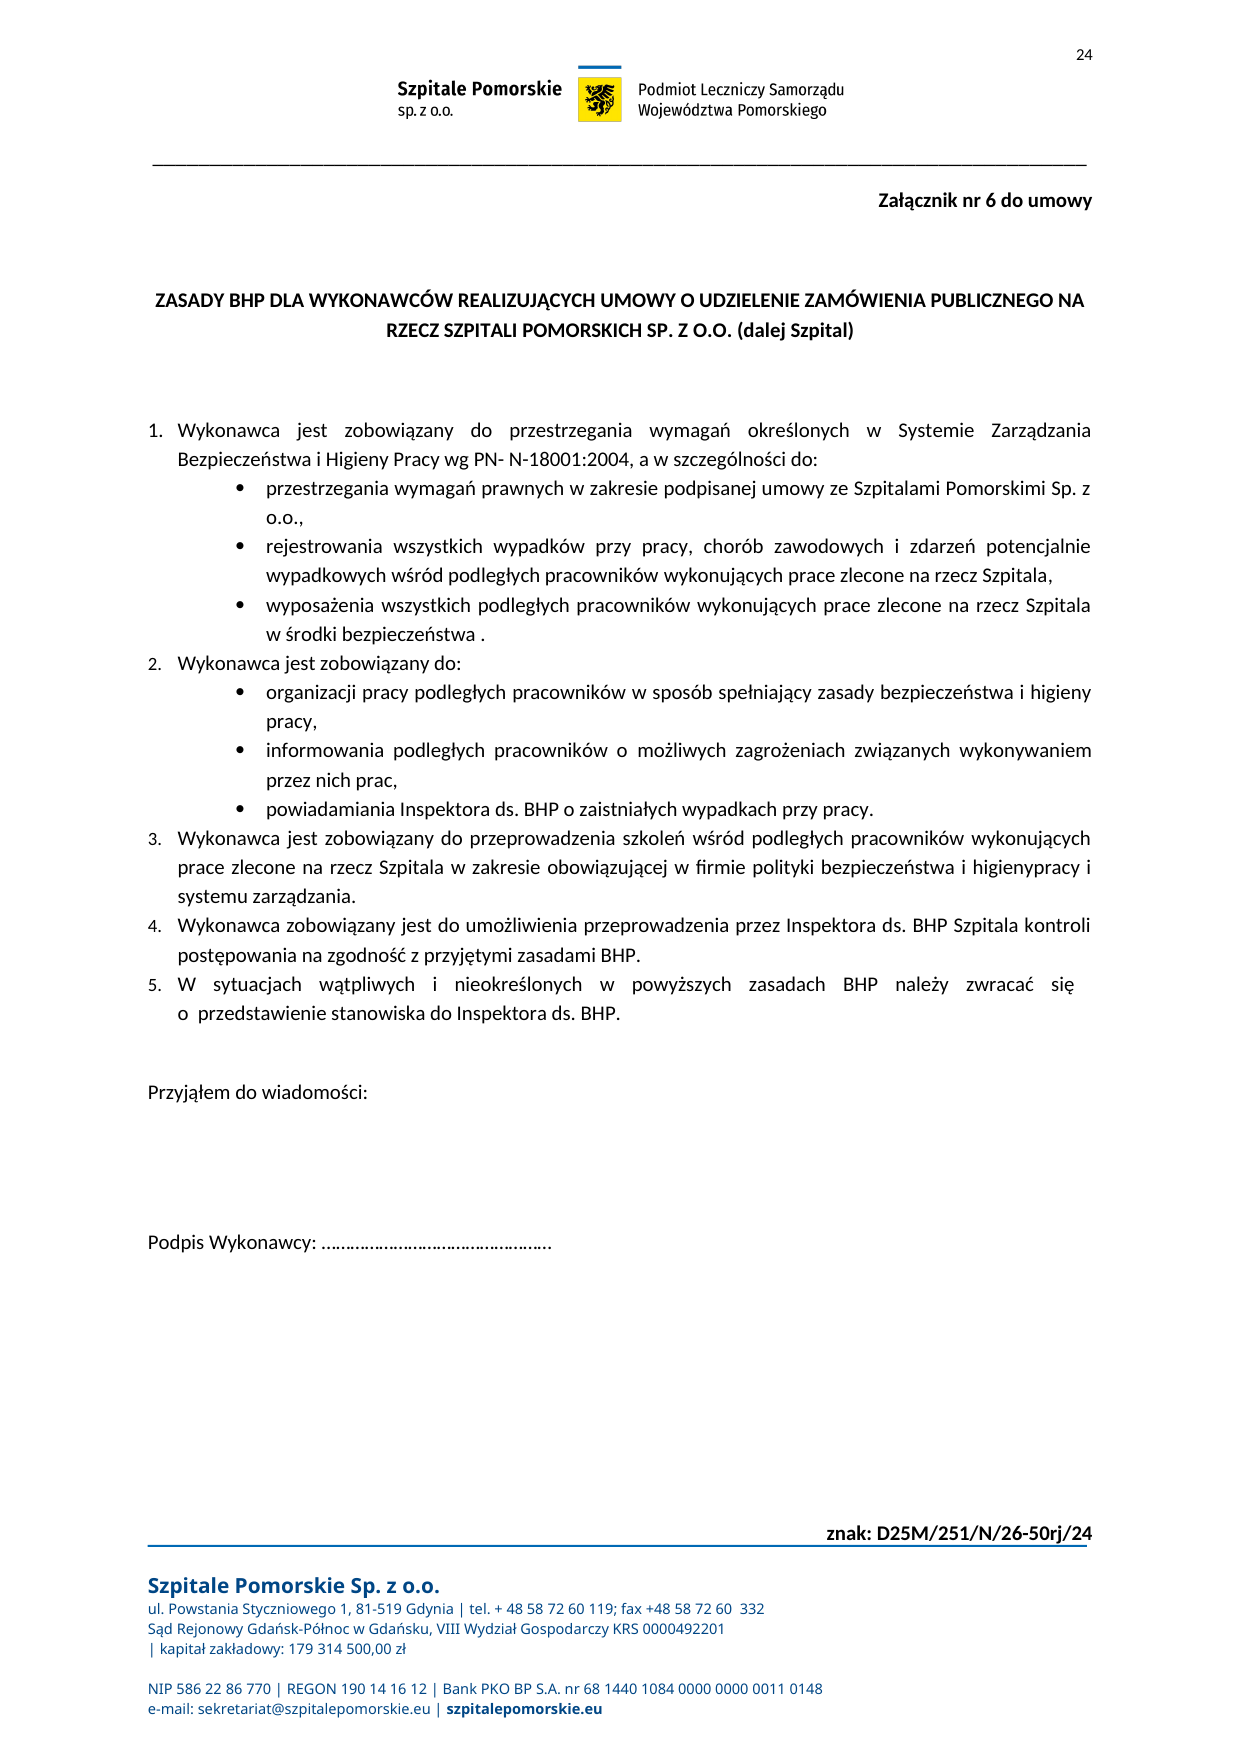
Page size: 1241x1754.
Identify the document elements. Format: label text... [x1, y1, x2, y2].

list Wykonawca jest zobowiązany do przestrzegania wymagań określonych w Systemie Zarządzania Bezpieczeństwa i Higieny Pracy wg PN- N-18001:2004, a w szczególności do: [148, 417, 1092, 471]
list wyposażenia wszystkich podległych pracowników wykonujących prace zlecone na rzecz Szpitala w środki bezpieczeństwa . [236, 592, 1092, 646]
list Wykonawca zobowiązany jest do umożliwienia przeprowadzenia przez Inspektora ds. BHP Szpitala kontroli postępowania na zgodność z przyjętymi zasadami BHP. [148, 913, 1092, 967]
list organizacji pracy podległych pracowników w sposób spełniający zasady bezpieczeństwa i higieny pracy, [236, 679, 1092, 734]
list informowania podległych pracowników o możliwych zagrożeniach związanych wykonywaniem przez nich prac, [236, 738, 1092, 792]
list W sytuacjach wątpliwych i nieokreślonych w powyższych zasadach BHP należy zwracać się o przedstawienie stanowiska do Inspektora ds. BHP. [148, 971, 1092, 1026]
picture [396, 64, 845, 123]
list Wykonawca jest zobowiązany do: [148, 650, 1092, 676]
list przestrzegania wymagań prawnych w zakresie podpisanej umowy ze Szpitalami Pomorskimi Sp. z o.o., [236, 475, 1092, 530]
text ZASADY BHP DLA WYKONAWCÓW REALIZUJĄCYCH UMOWY O UDZIELENIE ZAMÓWIENIA PUBLICZNEGO NA RZECZ SZPITALI POMORSKICH SP. Z O.O. (dalej Szpital) [148, 288, 1092, 342]
list Wykonawca jest zobowiązany do przeprowadzenia szkoleń wśród podległych pracowników wykonujących prace zlecone na rzecz Szpitala w zakresie obowiązującej w firmie polityki bezpieczeństwa i higienypracy i systemu zarządzania. [148, 825, 1092, 909]
text Przyjąłem do wiadomości: [148, 1079, 1092, 1105]
list rejestrowania wszystkich wypadków przy pracy, chorób zawodowych i zdarzeń potencjalnie wypadkowych wśród podległych pracowników wykonujących prace zlecone na rzecz Szpitala, [236, 533, 1092, 588]
text Załącznik nr 6 do umowy [148, 188, 1092, 213]
text Podpis Wykonawcy: ………………………………………… [148, 1229, 1092, 1255]
list powiadamiania Inspektora ds. BHP o zaistniałych wypadkach przy pracy. [236, 796, 1092, 821]
